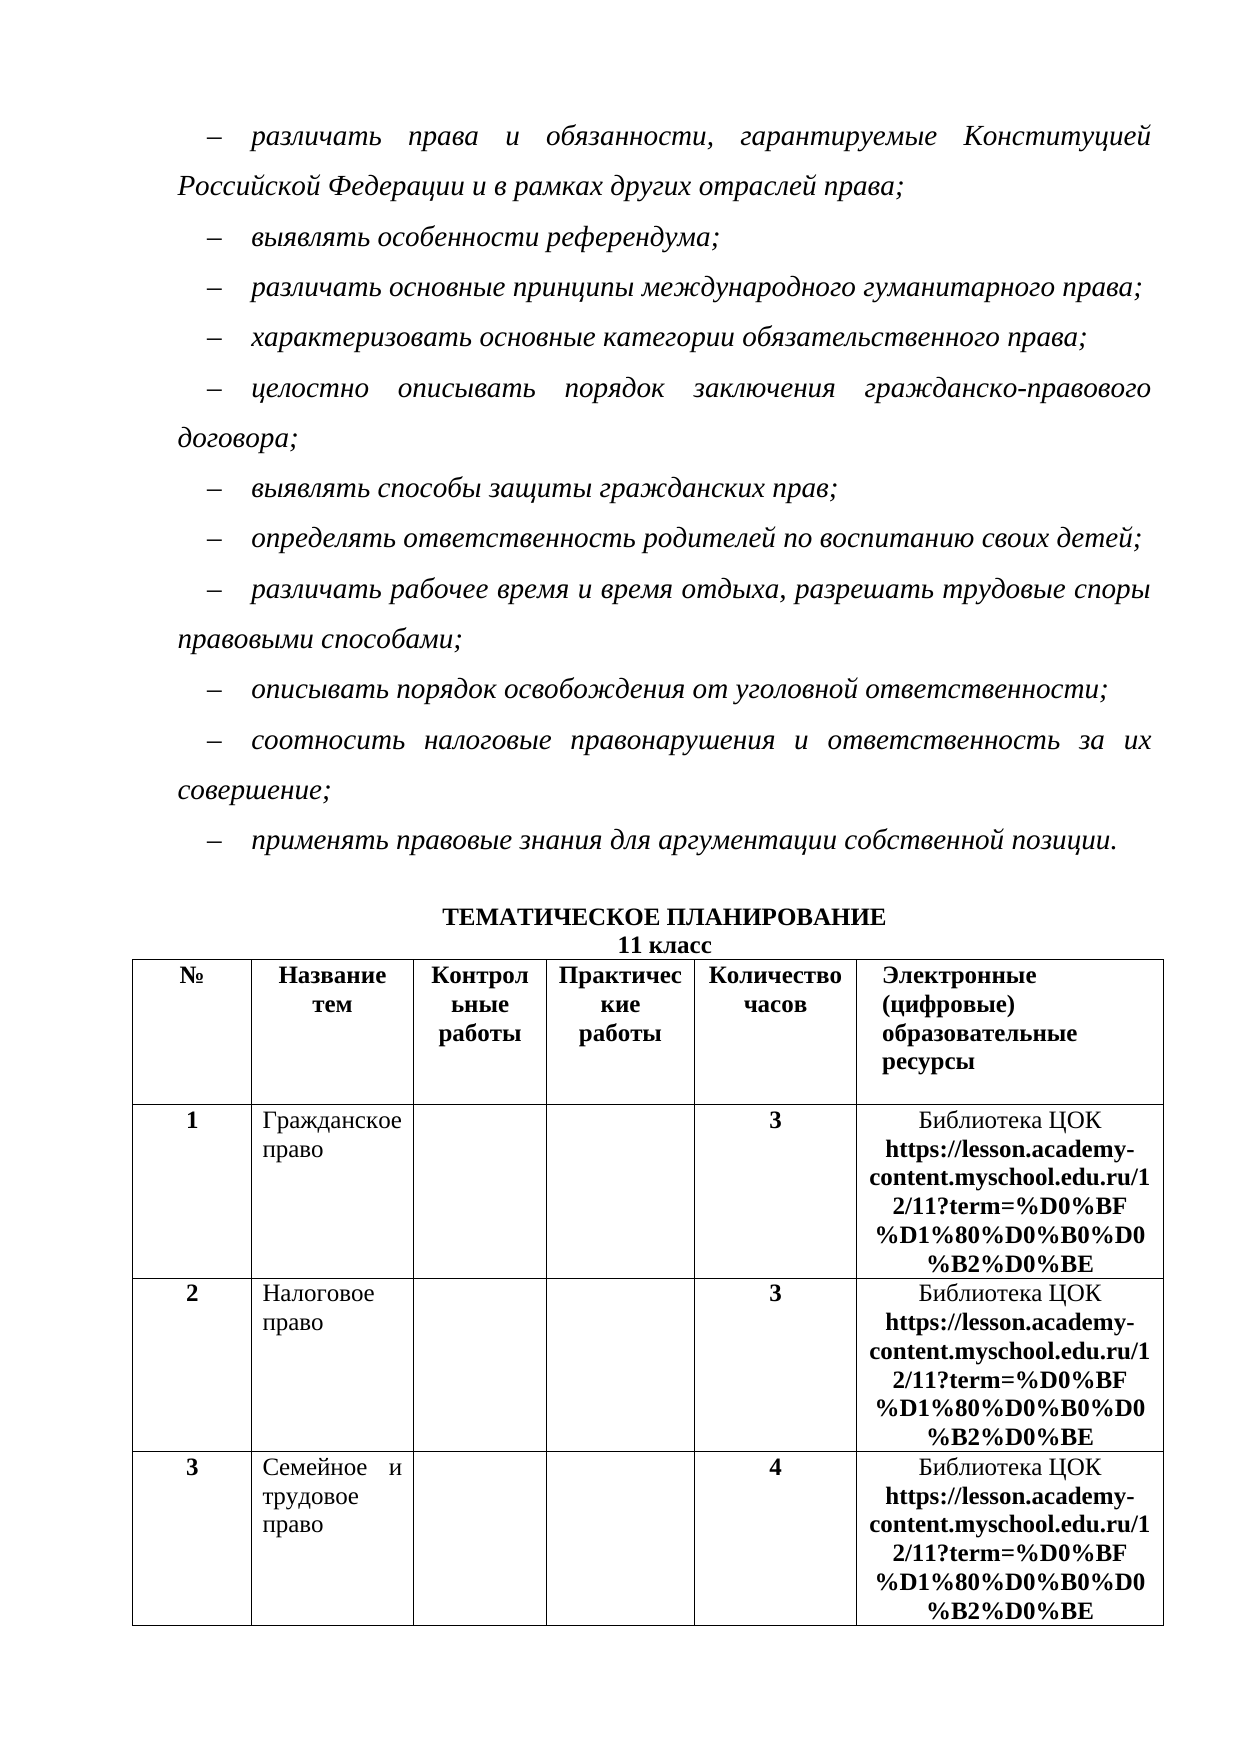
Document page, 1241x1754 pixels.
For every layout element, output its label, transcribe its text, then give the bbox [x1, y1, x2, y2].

text применять правовые знания для аргументации собственной позиции. [177, 822, 1152, 856]
text различать рабочее время и время отдыха, разрешать трудовые споры правовыми способами; [177, 571, 1152, 655]
table_header Практические работы [547, 960, 694, 1104]
text различать основные принципы международного гуманитарного права; [177, 269, 1152, 303]
text определять ответственность родителей по воспитанию своих детей; [177, 521, 1152, 554]
table_cell [414, 1452, 546, 1624]
table_cell [547, 1279, 694, 1451]
table_cell 4 [695, 1452, 856, 1624]
text характеризовать основные категории обязательственного права; [177, 319, 1152, 353]
text 11 класс [177, 930, 1152, 959]
text ТЕМАТИЧЕСКОЕ ПЛАНИРОВАНИЕ [177, 902, 1152, 930]
text описывать порядок освобождения от уголовной ответственности; [177, 672, 1152, 705]
text выявлять способы защиты гражданских прав; [177, 470, 1152, 504]
text выявлять особенности референдума; [177, 219, 1152, 252]
table_cell Налоговое право [252, 1279, 413, 1451]
table_cell 3 [695, 1279, 856, 1451]
table_cell 2 [133, 1279, 251, 1451]
table_cell Гражданское право [252, 1105, 413, 1277]
table_header Количество часов [695, 960, 856, 1104]
text целостно описывать порядок заключения гражданско-правового договора; [177, 370, 1152, 453]
table_cell Библиотека ЦОК https://lesson.academy-content.myschool.edu.ru/12/11?term=%D0%BF%D1%80%D0%B0%D0%B2%D0%BE [857, 1105, 1163, 1277]
table_header Электронные (цифровые) образовательные ресурсы [857, 960, 1163, 1104]
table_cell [857, 1452, 1163, 1624]
table_header Контрольные работы [414, 960, 546, 1104]
table_cell [414, 1105, 546, 1277]
table_cell [547, 1105, 694, 1277]
table_cell [547, 1452, 694, 1624]
table_cell Семейное и трудовое право [252, 1452, 413, 1624]
table_cell [414, 1279, 546, 1451]
table_header Название тем [252, 960, 413, 1104]
table_header № [133, 960, 251, 1104]
table_cell 1 [133, 1105, 251, 1277]
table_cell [857, 1279, 1163, 1451]
table_cell 3 [133, 1452, 251, 1624]
table_cell 3 [695, 1105, 856, 1277]
text различать права и обязанности, гарантируемые Конституцией Российской Федерации и в рамках других отраслей права; [177, 118, 1152, 202]
text соотносить налоговые правонарушения и ответственность за их совершение; [177, 722, 1152, 806]
